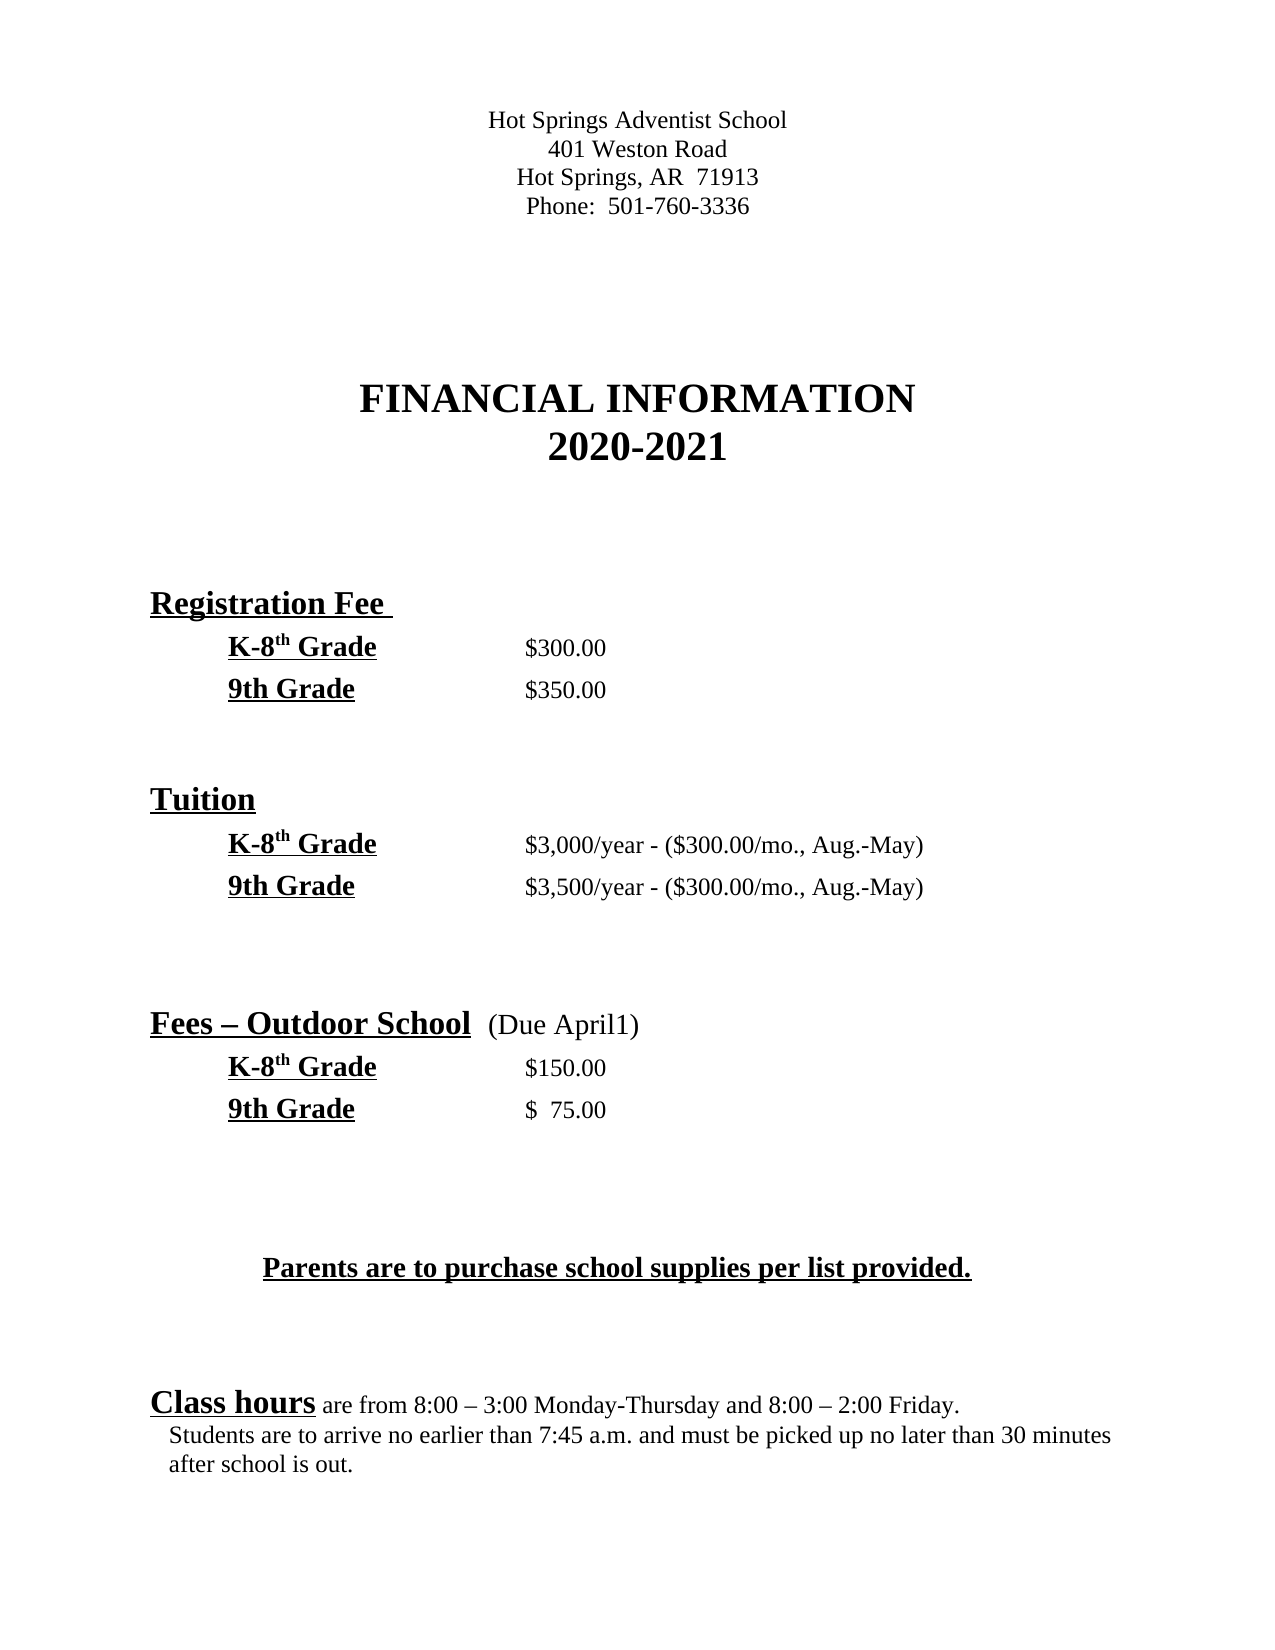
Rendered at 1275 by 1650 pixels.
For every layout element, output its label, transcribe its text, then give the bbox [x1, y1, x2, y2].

text Tuition [150, 779, 1125, 817]
text Students are to arrive no earlier than 7:45 a.m. and must be picked up no later than 30 minutes after school is out. [150, 1421, 1125, 1478]
text K-8th Grade $300.00 [150, 629, 1125, 663]
text Phone: 501-760-3336 [150, 191, 1125, 220]
text 2020-2021 [150, 421, 1125, 469]
text 9th Grade $3,500/year - ($300.00/mo., Aug.-May) [150, 868, 1125, 901]
text 9th Grade $ 75.00 [150, 1091, 1125, 1125]
text Class hours are from 8:00 – 3:00 Monday-Thursday and 8:00 – 2:00 Friday. [150, 1382, 1125, 1421]
text Fees – Outdoor School (Due April1) [150, 1003, 1125, 1041]
text 9th Grade $350.00 [150, 671, 1125, 705]
text K-8th Grade $150.00 [150, 1049, 1125, 1083]
text Parents are to purchase school supplies per list provided. [150, 1250, 1125, 1283]
text K-8th Grade $3,000/year - ($300.00/mo., Aug.-May) [150, 826, 1125, 859]
text Registration Fee [150, 583, 1125, 621]
text FINANCIAL INFORMATION [150, 373, 1125, 421]
